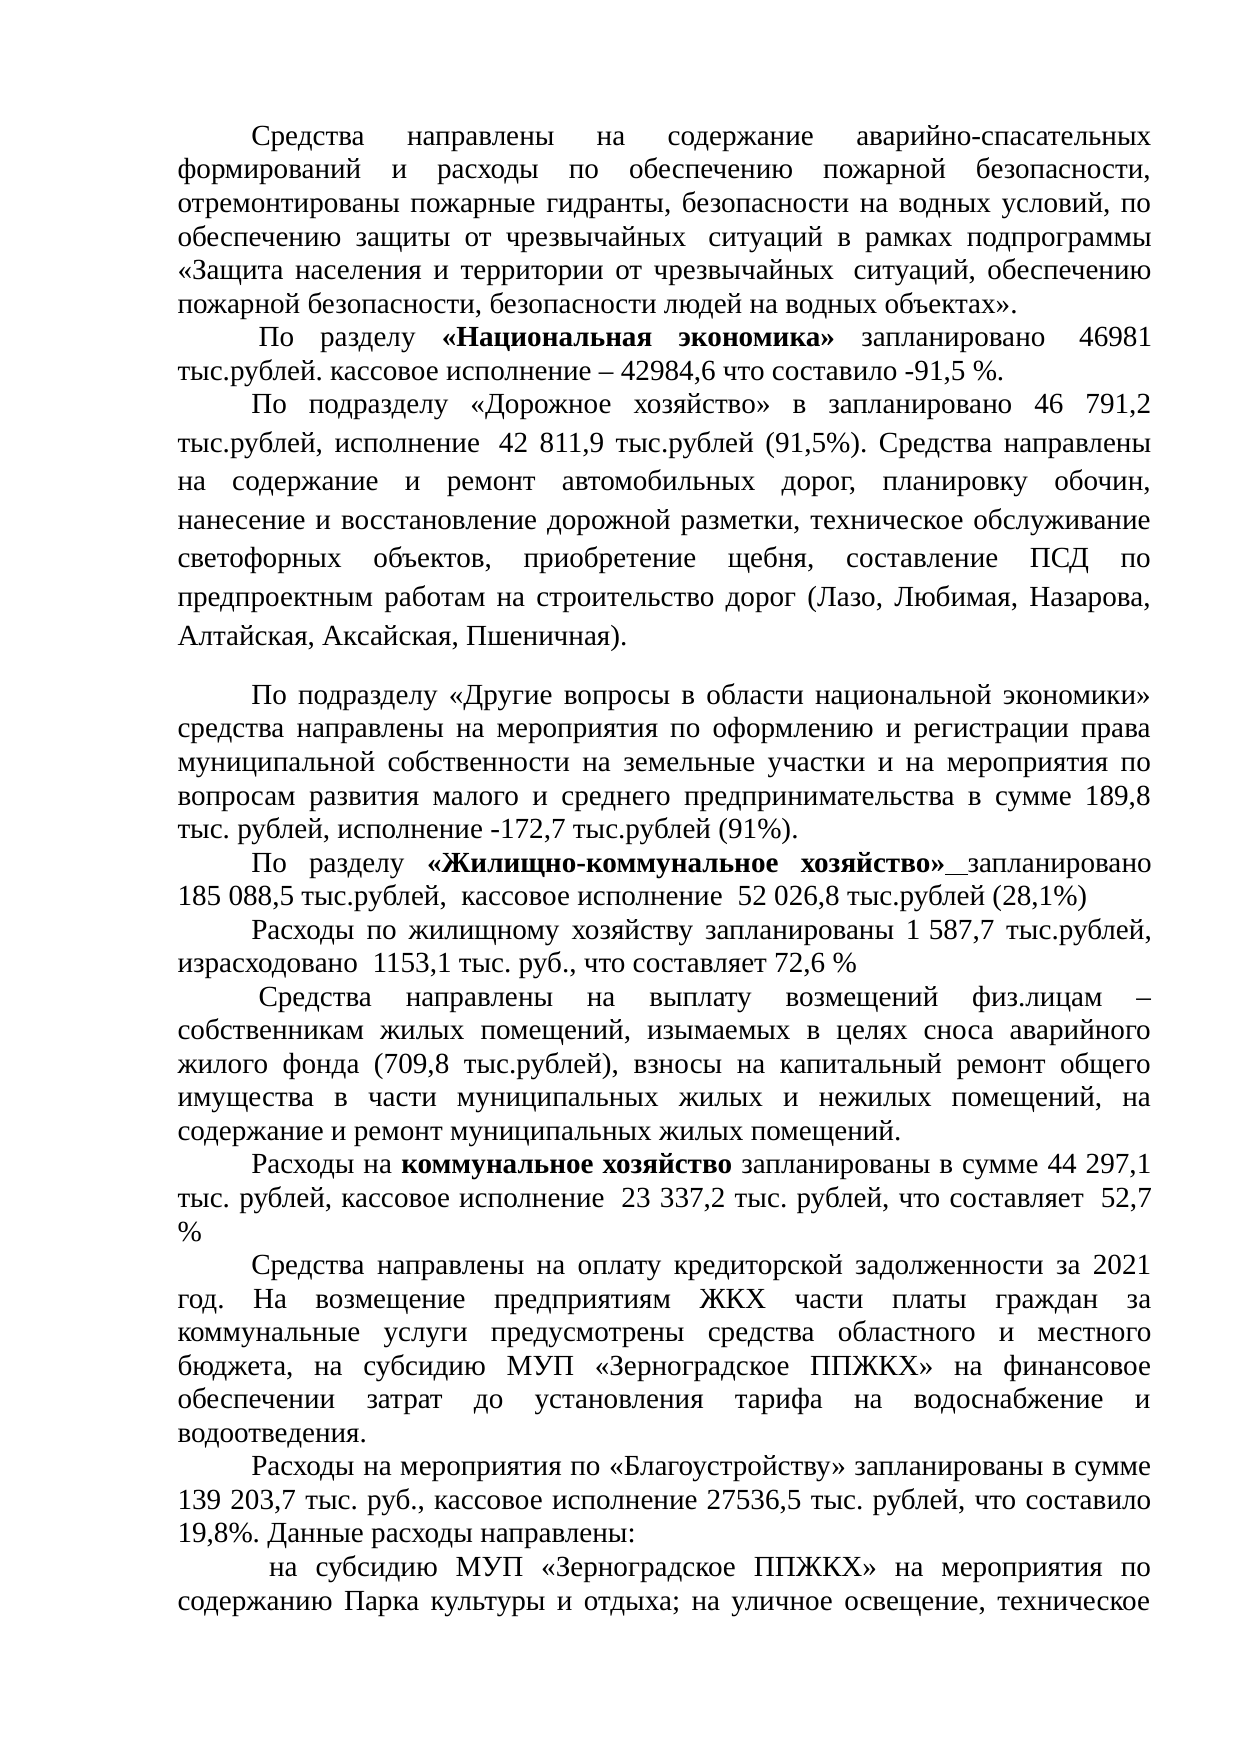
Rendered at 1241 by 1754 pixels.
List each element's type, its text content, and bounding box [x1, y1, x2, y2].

text Расходы на мероприятия по «Благоустройству» запланированы в сумме 139 203,7 тыс. руб., кассовое исполнение 27536,5 тыс. рублей, что составило 19,8%. Данные расходы направлены: [177, 1448, 1152, 1549]
text По разделу «Национальная экономика» запланировано 46981 тыс.рублей. кассовое исполнение – 42984,6 что составило -91,5 %. [177, 319, 1152, 386]
text Средства направлены на выплату возмещений физ.лицам –собственникам жилых помещений, изымаемых в целях сноса аварийного жилого фонда (709,8 тыс.рублей), взносы на капитальный ремонт общего имущества в части муниципальных жилых и нежилых помещений, на содержание и ремонт муниципальных жилых помещений. [177, 979, 1152, 1147]
text Средства направлены на содержание аварийно-спасательных формирований и расходы по обеспечению пожарной безопасности, отремонтированы пожарные гидранты, безопасности на водных условий, по обеспечению защиты от чрезвычайных ситуаций в рамках подпрограммы «Защита населения и территории от чрезвычайных ситуаций, обеспечению пожарной безопасности, безопасности людей на водных объектах». [177, 118, 1152, 319]
text Расходы по жилищному хозяйству запланированы 1 587,7 тыс.рублей, израсходовано 1153,1 тыс. руб., что составляет 72,6 % [177, 912, 1152, 979]
text По подразделу «Дорожное хозяйство» в запланировано 46 791,2 тыс.рублей, исполнение 42 811,9 тыс.рублей (91,5%). Средства направлены на содержание и ремонт автомобильных дорог, планировку обочин, нанесение и восстановление дорожной разметки, техническое обслуживание светофорных объектов, приобретение щебня, составление ПСД по предпроектным работам на строительство дорог (Лазо, Любимая, Назарова, Алтайская, Аксайская, Пшеничная). [177, 386, 1152, 651]
text По подразделу «Другие вопросы в области национальной экономики» средства направлены на мероприятия по оформлению и регистрации права муниципальной собственности на земельные участки и на мероприятия по вопросам развития малого и среднего предпринимательства в сумме 189,8 тыс. рублей, исполнение -172,7 тыс.рублей (91%). [177, 677, 1152, 845]
text Расходы на коммунальное хозяйство запланированы в сумме 44 297,1 тыс. рублей, кассовое исполнение 23 337,2 тыс. рублей, что составляет 52,7 % [177, 1147, 1152, 1247]
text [177, 1549, 1152, 1616]
text По разделу «Жилищно-коммунальное хозяйство» запланировано 185 088,5 тыс.рублей, кассовое исполнение 52 026,8 тыс.рублей (28,1%) [177, 845, 1152, 912]
text Средства направлены на оплату кредиторской задолженности за 2021 год. На возмещение предприятиям ЖКХ части платы граждан за коммунальные услуги предусмотрены средства областного и местного бюджета, на субсидию МУП «Зерноградское ППЖКХ» на финансовое обеспечении затрат до установления тарифа на водоснабжение и водоотведения. [177, 1247, 1152, 1448]
